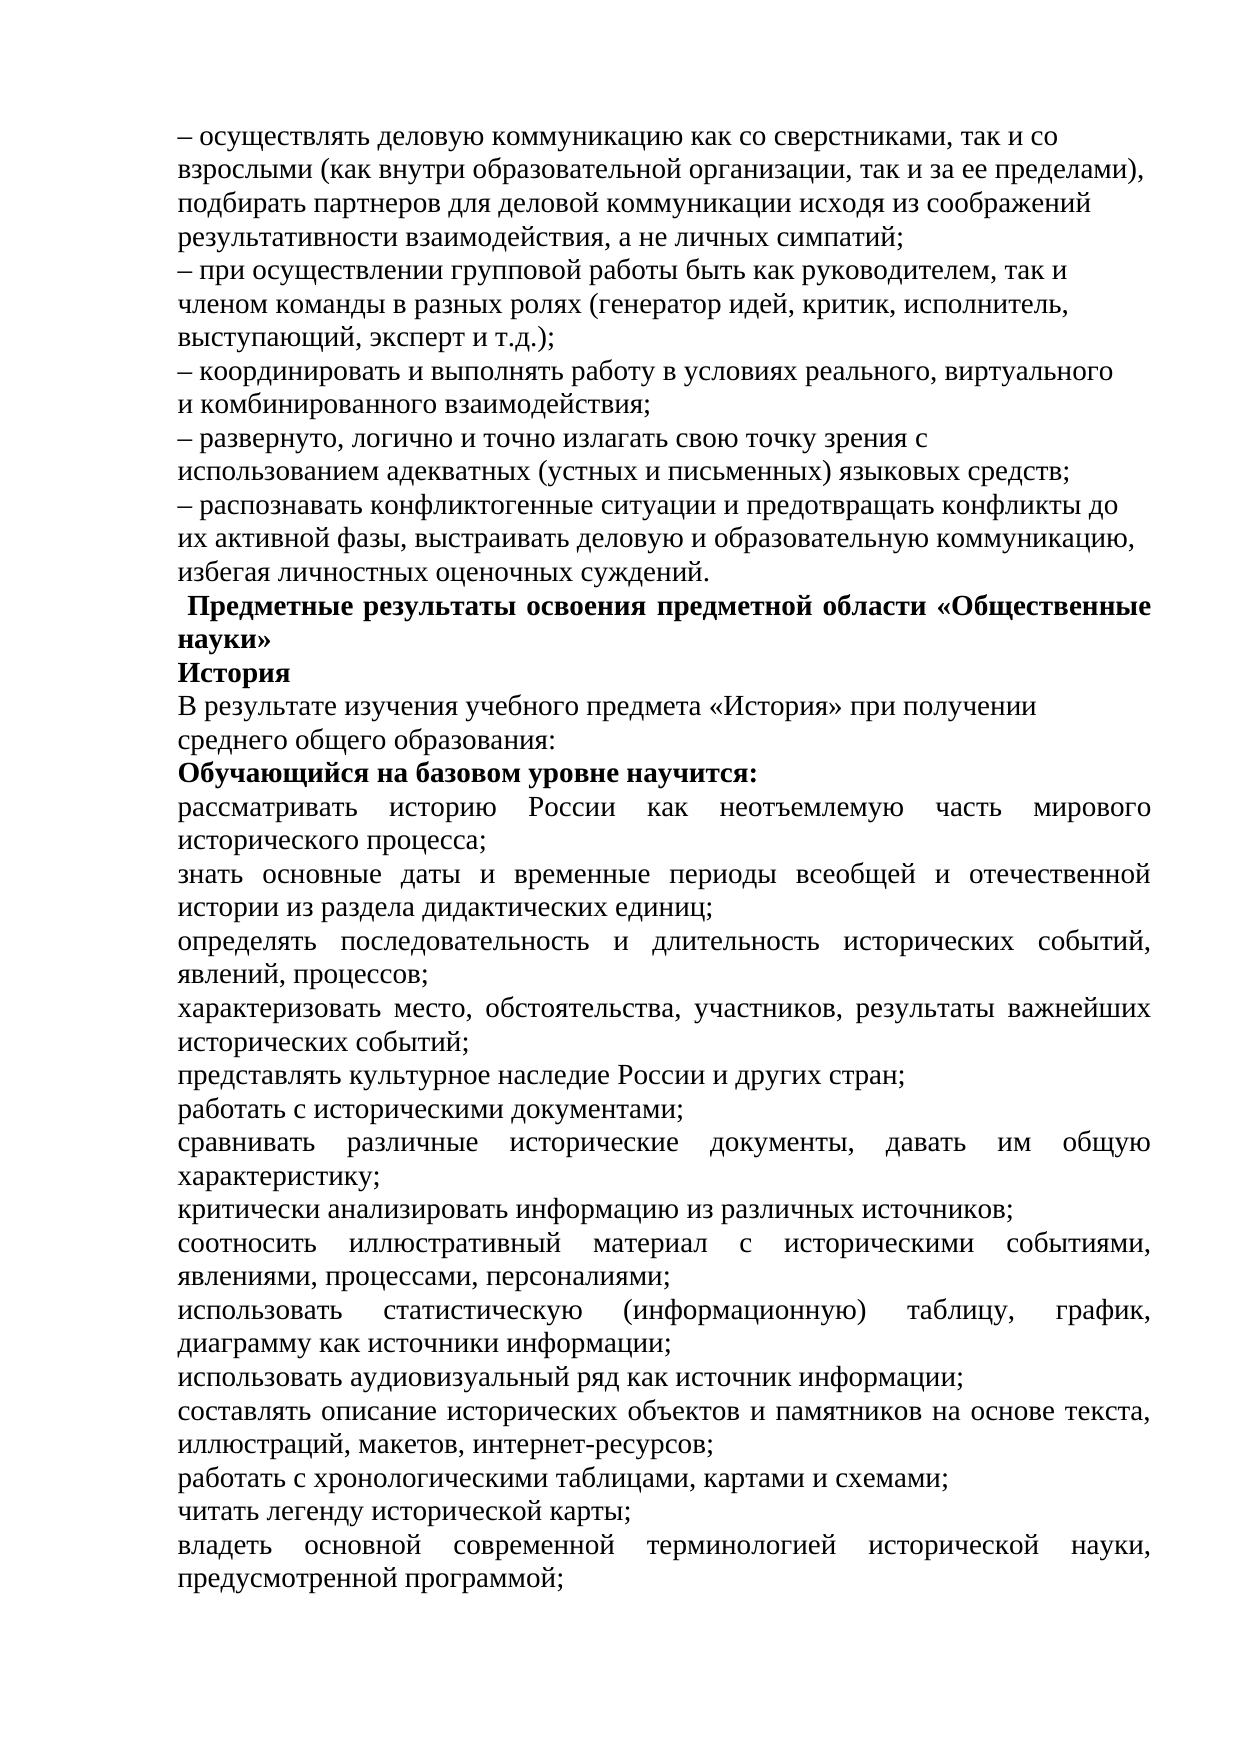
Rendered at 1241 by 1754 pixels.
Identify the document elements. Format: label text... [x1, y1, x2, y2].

text выступающий, эксперт и т.д.); [177, 319, 1152, 353]
text результативности взаимодействия, а не личных симпатий; [177, 219, 1152, 252]
text знать основные даты и временные периоды всеобщей и отечественной истории из раздела дидактических единиц; [177, 856, 1152, 923]
text и комбинированного взаимодействия; [177, 386, 1152, 420]
text – развернуто, логично и точно излагать свою точку зрения с [177, 420, 1152, 453]
text критически анализировать информацию из различных источников; [177, 1191, 1152, 1225]
text рассматривать историю России как неотъемлемую часть мирового исторического процесса; [177, 789, 1152, 856]
text членом команды в разных ролях (генератор идей, критик, исполнитель, [177, 286, 1152, 319]
text читать легенду исторической карты; [177, 1493, 1152, 1527]
text определять последовательность и длительность исторических событий, явлений, процессов; [177, 923, 1152, 990]
text работать с хронологическими таблицами, картами и схемами; [177, 1460, 1152, 1493]
text владеть основной современной терминологией исторической науки, предусмотренной программой; [177, 1527, 1152, 1594]
text сравнивать различные исторические документы, давать им общую характеристику; [177, 1124, 1152, 1191]
text Обучающийся на базовом уровне научится: [177, 755, 1152, 789]
text среднего общего образования: [177, 722, 1152, 755]
text – при осуществлении групповой работы быть как руководителем, так и [177, 252, 1152, 286]
text взрослыми (как внутри образовательной организации, так и за ее пределами), [177, 152, 1152, 185]
text работать с историческими документами; [177, 1091, 1152, 1124]
text История [177, 655, 1152, 688]
text – осуществлять деловую коммуникацию как со сверстниками, так и со [177, 118, 1152, 152]
text представлять культурное наследие России и других стран; [177, 1057, 1152, 1091]
text – распознавать конфликтогенные ситуации и предотвращать конфликты до [177, 487, 1152, 521]
text соотносить иллюстративный материал с историческими событиями, явлениями, процессами, персоналиями; [177, 1225, 1152, 1292]
text использовать статистическую (информационную) таблицу, график, диаграмму как источники информации; [177, 1292, 1152, 1359]
text В результате изучения учебного предмета «История» при получении [177, 688, 1152, 722]
text подбирать партнеров для деловой коммуникации исходя из соображений [177, 185, 1152, 219]
text – координировать и выполнять работу в условиях реального, виртуального [177, 353, 1152, 386]
text характеризовать место, обстоятельства, участников, результаты важнейших исторических событий; [177, 990, 1152, 1057]
text Предметные результаты освоения предметной области «Общественные науки» [177, 588, 1152, 655]
text использованием адекватных (устных и письменных) языковых средств; [177, 453, 1152, 487]
text составлять описание исторических объектов и памятников на основе текста, иллюстраций, макетов, интернет-ресурсов; [177, 1393, 1152, 1460]
text их активной фазы, выстраивать деловую и образовательную коммуникацию, [177, 521, 1152, 554]
text избегая личностных оценочных суждений. [177, 554, 1152, 588]
text использовать аудиовизуальный ряд как источник информации; [177, 1359, 1152, 1393]
